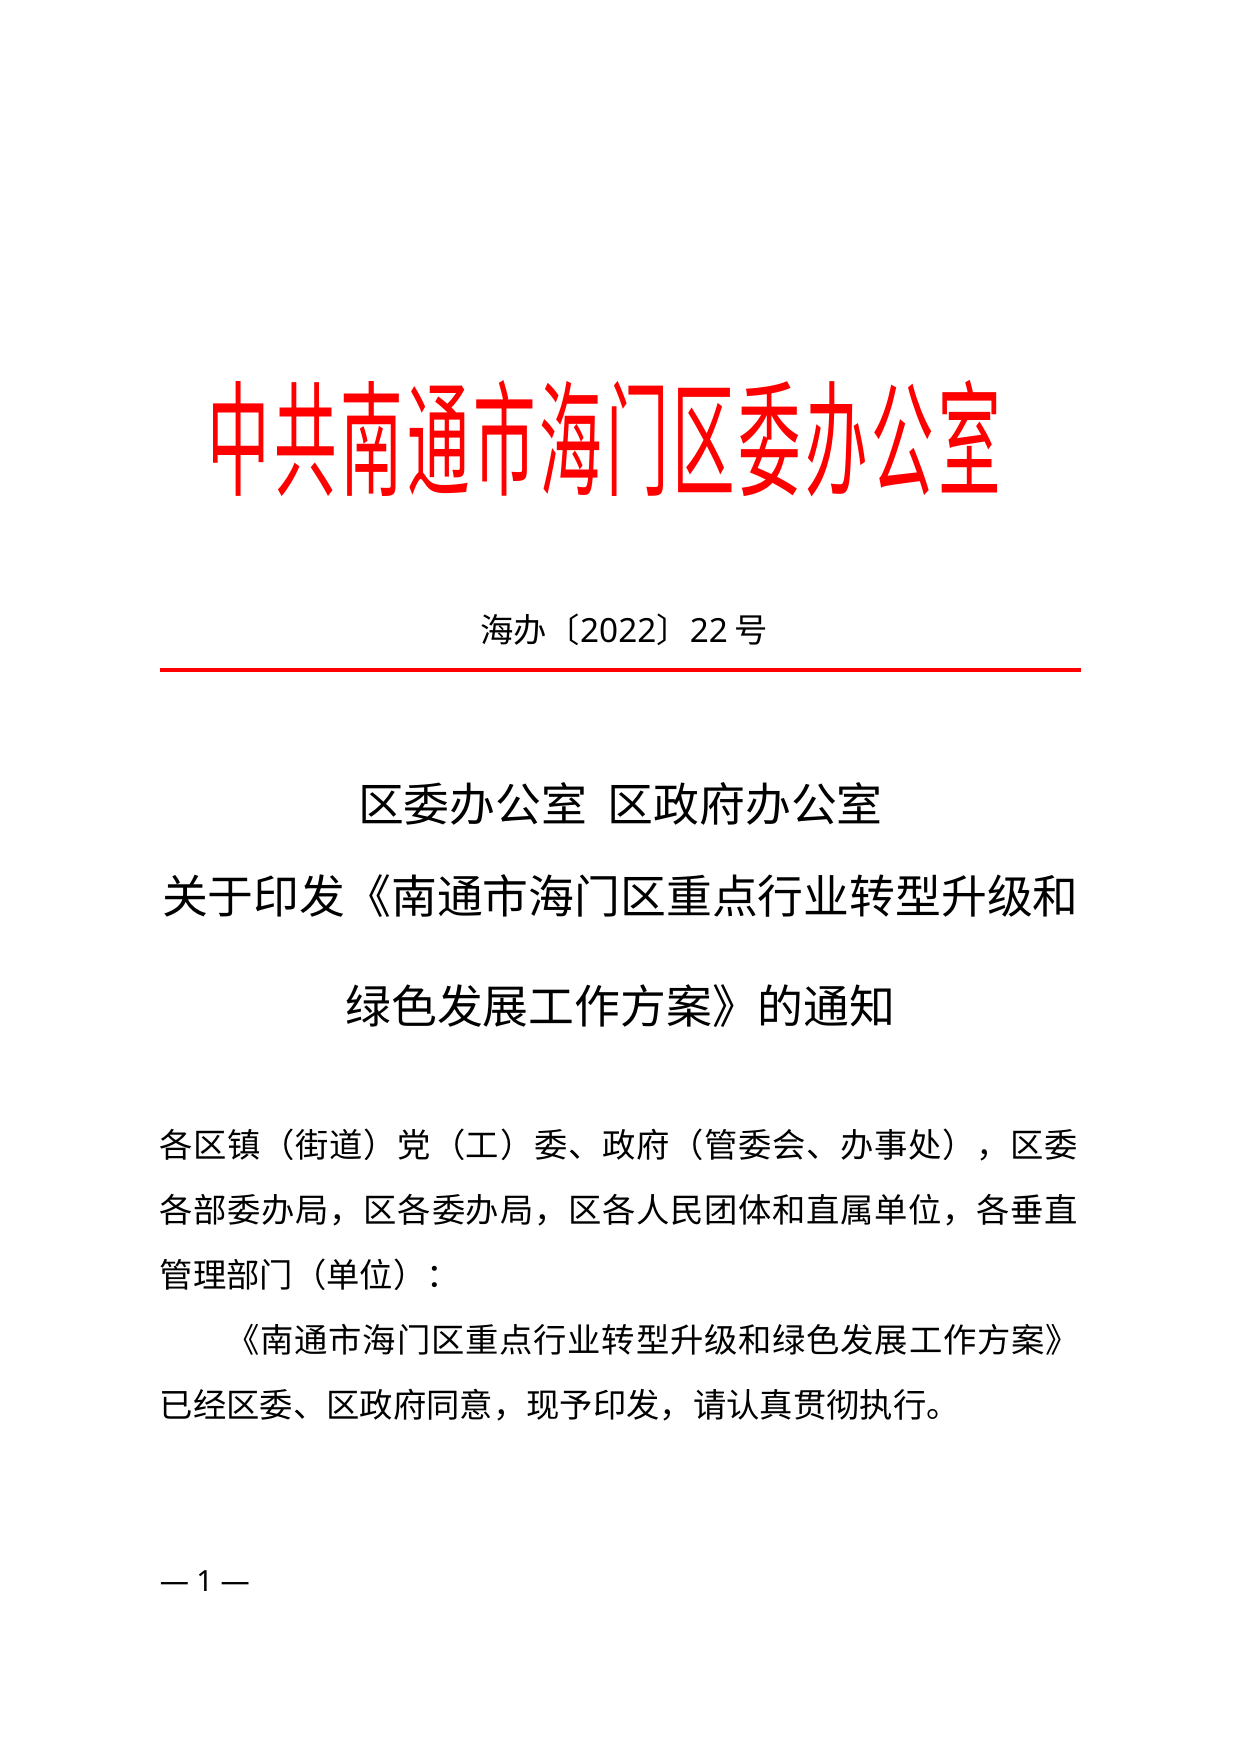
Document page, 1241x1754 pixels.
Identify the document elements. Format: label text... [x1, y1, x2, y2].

text 绿色发展工作方案》的通知 [159, 955, 1081, 1053]
text 区委办公室 区政府办公室 [159, 774, 1081, 833]
text 关于印发《南通市海门区重点行业转型升级和 [159, 845, 1081, 943]
text 海办〔2022〕22号 [159, 603, 1081, 652]
text 《南通市海门区重点行业转型升级和绿色发展工作方案》已经区委、区政府同意，现予印发，请认真贯彻执行。 [159, 1306, 1081, 1436]
text 各区镇（街道）党（工）委、政府（管委会、办事处），区委各部委办局，区各委办局，区各人民团体和直属单位，各垂直管理部门（单位）： [159, 1111, 1081, 1306]
text 中共南通市海门区委办公室 [159, 353, 1049, 520]
